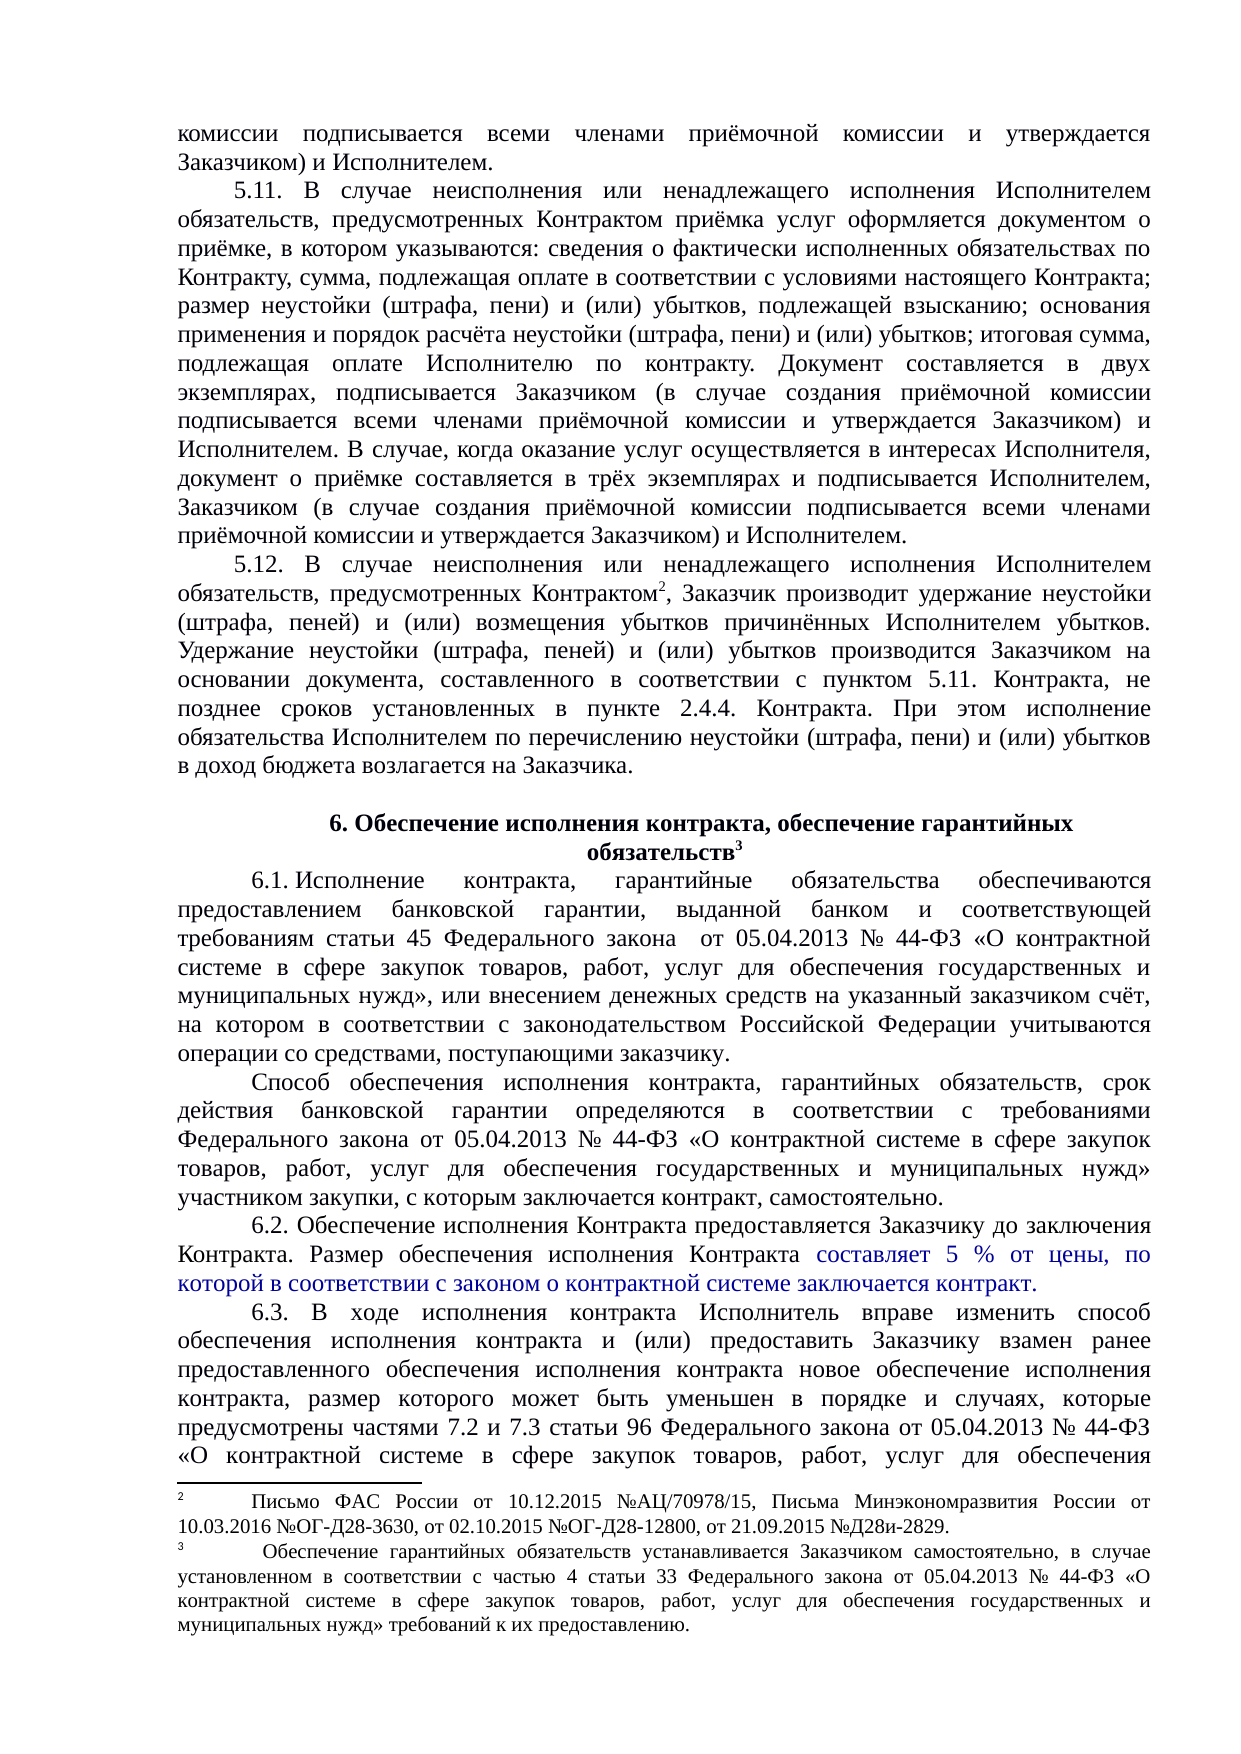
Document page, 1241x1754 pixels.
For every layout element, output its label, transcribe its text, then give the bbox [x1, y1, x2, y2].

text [177, 118, 1152, 176]
text 6. Обеспечение исполнения контракта, обеспечение гарантийных обязательств [177, 808, 1152, 866]
text 6.1. Исполнение контракта, гарантийные обязательства обеспечиваются предоставлением банковской гарантии, выданной банком и соответствующей требованиям статьи 45 Федерального закона от 05.04.2013 № 44-ФЗ «О контрактной системе в сфере закупок товаров, работ, услуг для обеспечения государственных и муниципальных нужд», или внесением денежных средств на указанный заказчиком счёт, на котором в соответствии с законодательством Российской Федерации учитываются операции со средствами, поступающими заказчику. [177, 866, 1152, 1067]
text 6.2. Обеспечение исполнения Контракта предоставляется Заказчику до заключения Контракта. Размер обеспечения исполнения Контракта составляет 5 % от цены, по которой в соответствии с законом о контрактной системе заключается контракт. [177, 1211, 1152, 1297]
text 5.12. В случае неисполнения или ненадлежащего исполнения Исполнителем обязательств, предусмотренных Контрактом, Заказчик производит удержание неустойки (штрафа, пеней) и (или) возмещения убытков причинённых Исполнителем убытков. Удержание неустойки (штрафа, пеней) и (или) убытков производится Заказчиком на основании документа, составленного в соответствии с пунктом 5.11. Контракта, не позднее сроков установленных в пункте 2.4.4. Контракта. При этом исполнение обязательства Исполнителем по перечислению неустойки (штрафа, пени) и (или) убытков в доход бюджета возлагается на Заказчика. [177, 549, 1152, 779]
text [177, 1297, 1152, 1469]
text Способ обеспечения исполнения контракта, гарантийных обязательств, срок действия банковской гарантии определяются в соответствии с требованиями Федерального закона от 05.04.2013 № 44-ФЗ «О контрактной системе в сфере закупок товаров, работ, услуг для обеспечения государственных и муниципальных нужд» участником закупки, с которым заключается контракт, самостоятельно. [177, 1067, 1152, 1211]
text 5.11. В случае неисполнения или ненадлежащего исполнения Исполнителем обязательств, предусмотренных Контрактом приёмка услуг оформляется документом о приёмке, в котором указываются: сведения о фактически исполненных обязательствах по Контракту, сумма, подлежащая оплате в соответствии с условиями настоящего Контракта; размер неустойки (штрафа, пени) и (или) убытков, подлежащей взысканию; основания применения и порядок расчёта неустойки (штрафа, пени) и (или) убытков; итоговая сумма, подлежащая оплате Исполнителю по контракту. Документ составляется в двух экземплярах, подписывается Заказчиком (в случае создания приёмочной комиссии подписывается всеми членами приёмочной комиссии и утверждается Заказчиком) и Исполнителем. В случае, когда оказание услуг осуществляется в интересах Исполнителя, документ о приёмке составляется в трёх экземплярах и подписывается Исполнителем, Заказчиком (в случае создания приёмочной комиссии подписывается всеми членами приёмочной комиссии и утверждается Заказчиком) и Исполнителем. [177, 176, 1152, 549]
